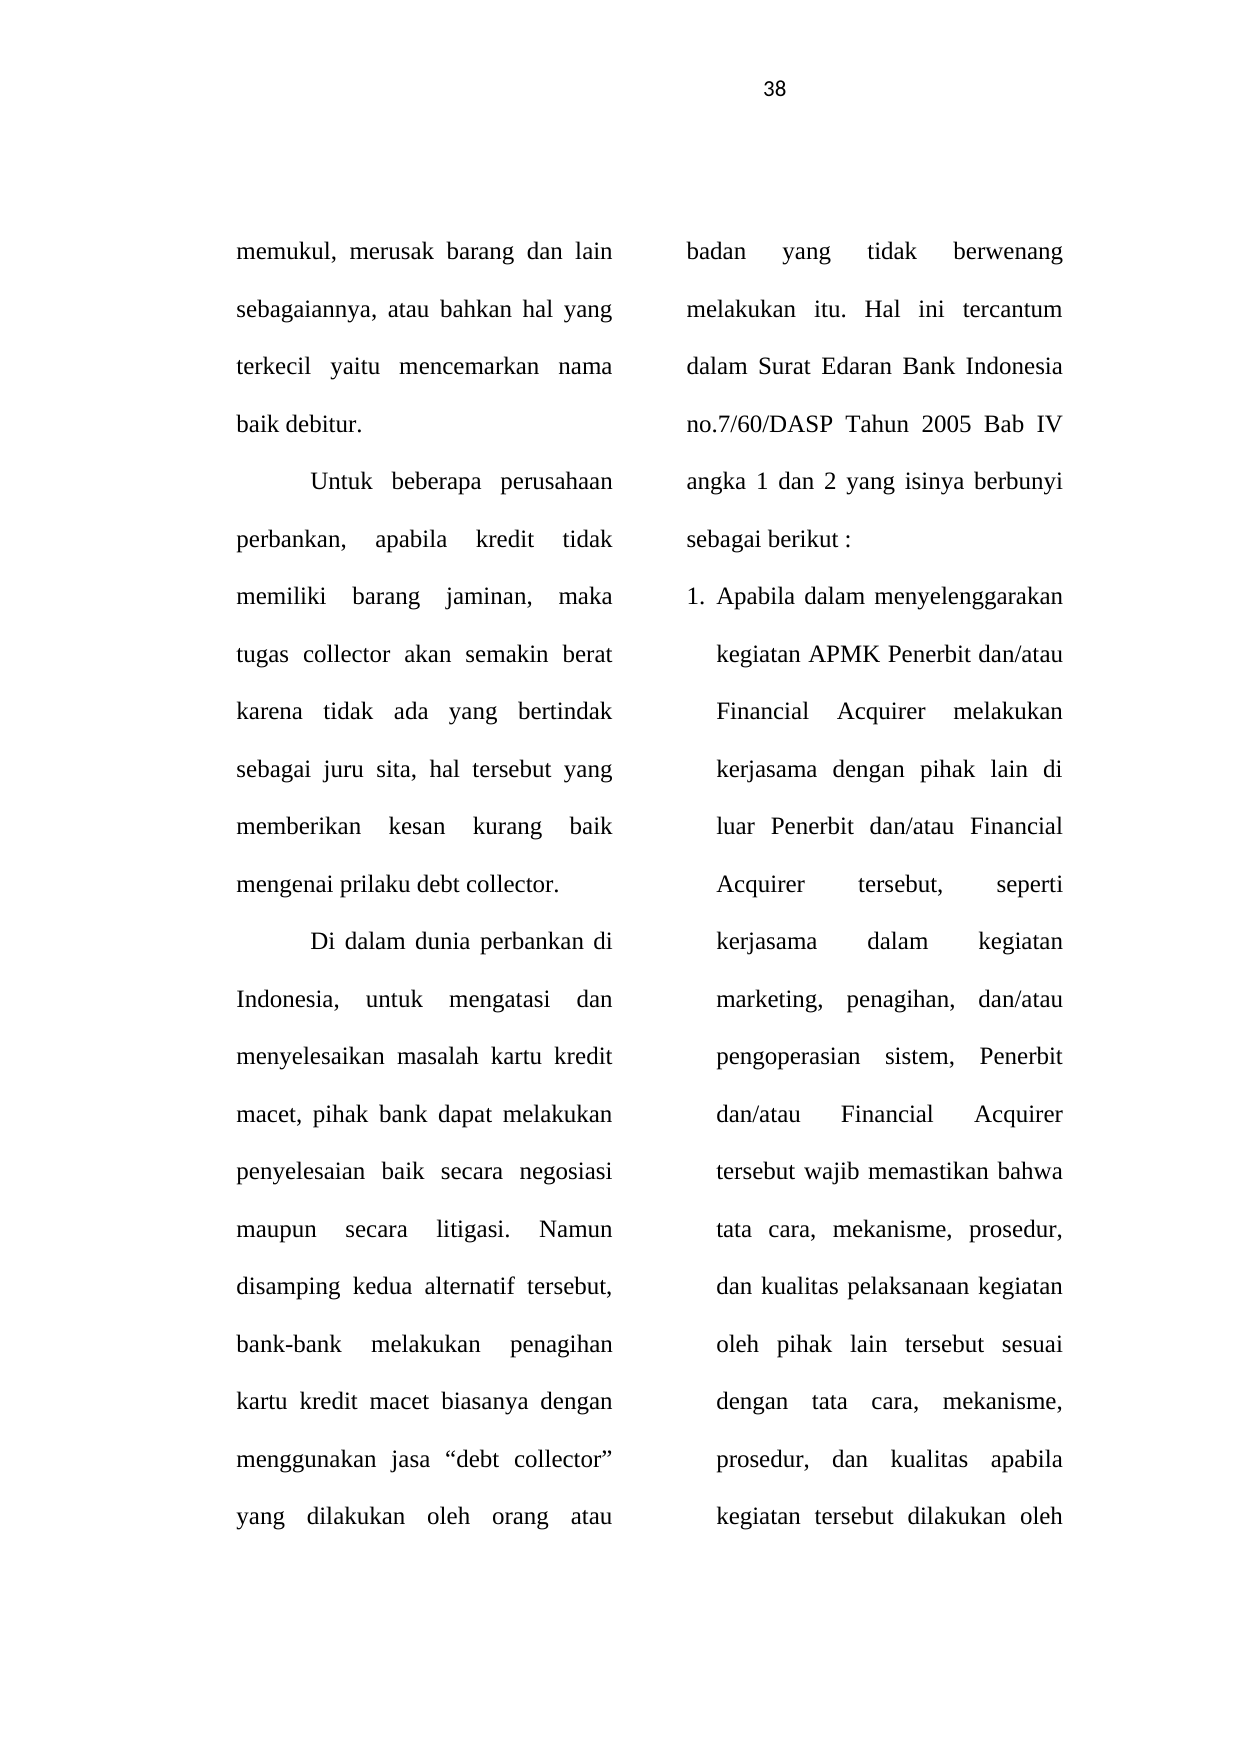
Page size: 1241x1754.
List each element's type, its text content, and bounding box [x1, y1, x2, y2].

list Di dalam dunia perbankan di Indonesia, untuk mengatasi dan menyelesaikan masalah kartu kredit macet, pihak bank dapat melakukan penyelesaian baik secara negosiasi maupun secara litigasi. Namun disamping kedua alternatif tersebut, bank-bank melakukan penagihan kartu kredit macet biasanya dengan menggunakan jasa “debt collector” yang dilakukan oleh orang atau badan yang tidak berwenang melakukan itu. Hal ini tercantum dalam Surat Edaran Bank Indonesia no.7/60/DASP Tahun 2005 Bab IV angka 1 dan 2 yang isinya berbunyi sebagai berikut : [236, 926, 613, 1530]
list Untuk beberapa perusahaan perbankan, apabila kredit tidak memiliki barang jaminan, maka tugas collector akan semakin berat karena tidak ada yang bertindak sebagai juru sita, hal tersebut yang memberikan kesan kurang baik mengenai prilaku debt collector. [236, 466, 613, 897]
list Di dalam dunia perbankan di Indonesia, untuk mengatasi dan menyelesaikan masalah kartu kredit macet, pihak bank dapat melakukan penyelesaian baik secara negosiasi maupun secara litigasi. Namun disamping kedua alternatif tersebut, bank-bank melakukan penagihan kartu kredit macet biasanya dengan menggunakan jasa “debt collector” yang dilakukan oleh orang atau badan yang tidak berwenang melakukan itu. Hal ini tercantum dalam Surat Edaran Bank Indonesia no.7/60/DASP Tahun 2005 Bab IV angka 1 dan 2 yang isinya berbunyi sebagai berikut : [686, 236, 1063, 552]
